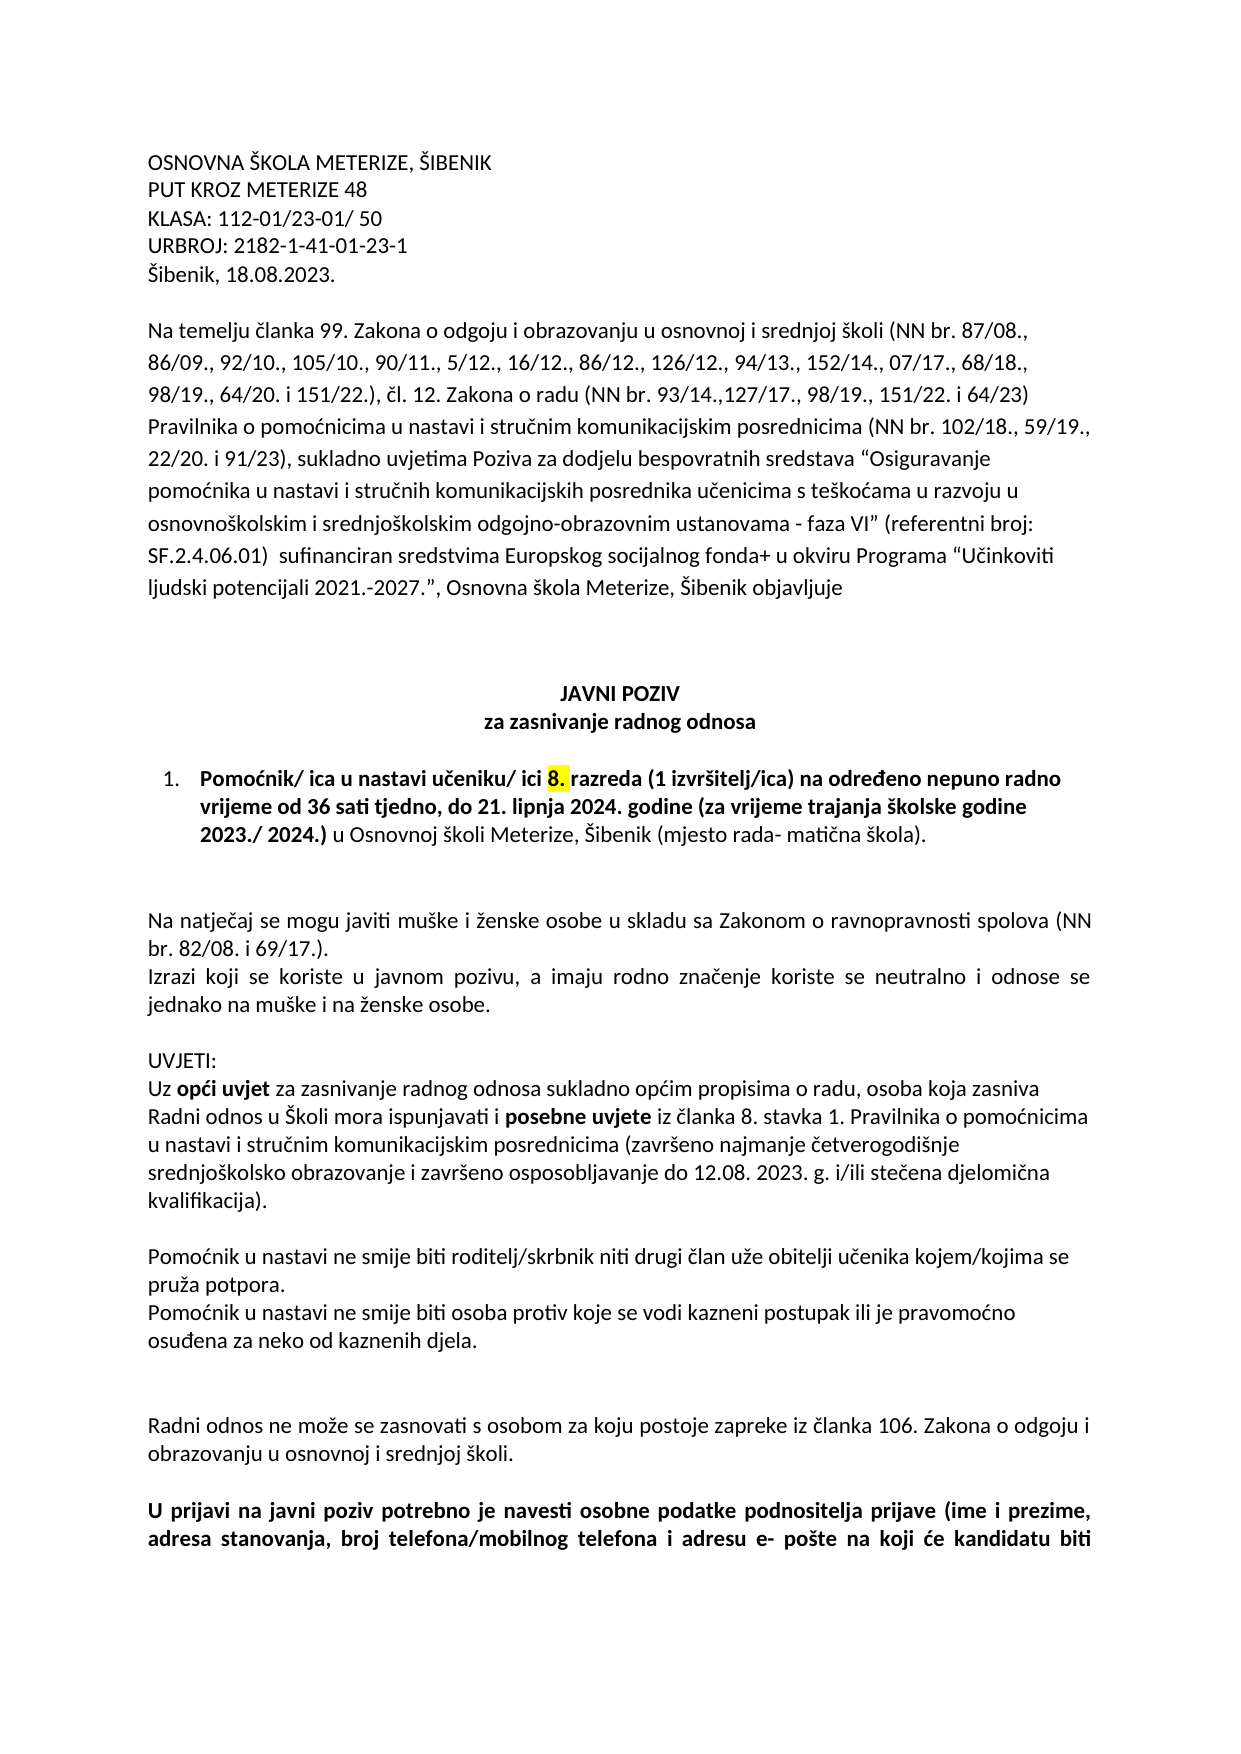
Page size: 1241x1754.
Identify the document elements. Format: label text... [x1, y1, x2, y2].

text Na temelju članka 99. Zakona o odgoju i obrazovanju u osnovnoj i srednjoj školi (NN br. 87/08., 86/09., 92/10., 105/10., 90/11., 5/12., 16/12., 86/12., 126/12., 94/13., 152/14., 07/17., 68/18., 98/19., 64/20. i 151/22.), čl. 12. Zakona o radu (NN br. 93/14.,127/17., 98/19., 151/22. i 64/23) Pravilnika o pomoćnicima u nastavi i stručnim komunikacijskim posrednicima (NN br. 102/18., 59/19., 22/20. i 91/23), sukladno uvjetima Poziva za dodjelu bespovratnih sredstava “Osiguravanje pomoćnika u nastavi i stručnih komunikacijskih posrednika učenicima s teškoćama u razvoju u osnovnoškolskim i srednjoškolskim odgojno-obrazovnim ustanovama - faza VI” (referentni broj: SF.2.4.06.01) sufinanciran sredstvima Europskog socijalnog fonda+ u okviru Programa “Učinkoviti ljudski potencijali 2021.-2027.”, Osnovna škola Meterize, Šibenik objavljuje [148, 316, 1093, 601]
text Na natječaj se mogu javiti muške i ženske osobe u skladu sa Zakonom o ravnopravnosti spolova (NN br. 82/08. i 69/17.). [148, 906, 1093, 962]
text KLASA: 112-01/23-01/ 50 [148, 204, 1093, 232]
text Uz opći uvjet za zasnivanje radnog odnosa sukladno općim propisima o radu, osoba koja zasniva [148, 1074, 1093, 1102]
text Pomoćnik u nastavi ne smije biti roditelj/skrbnik niti drugi član uže obitelji učenika kojem/kojima se [148, 1242, 1093, 1270]
text JAVNI POZIV [148, 679, 1093, 707]
text u nastavi i stručnim komunikacijskim posrednicima (završeno najmanje četverogodišnje [148, 1130, 1093, 1158]
text Radni odnos u Školi mora ispunjavati i posebne uvjete iz članka 8. stavka 1. Pravilnika o pomoćnicima [148, 1102, 1093, 1130]
text Pomoćnik u nastavi ne smije biti osoba protiv koje se vodi kazneni postupak ili je pravomoćno osuđena za neko od kaznenih djela. [148, 1298, 1093, 1354]
text Radni odnos ne može se zasnovati s osobom za koju postoje zapreke iz članka 106. Zakona o odgoju i obrazovanju u osnovnoj i srednjoj školi. [148, 1411, 1093, 1467]
text URBROJ: 2182-1-41-01-23-1 [148, 232, 1093, 260]
text OSNOVNA ŠKOLA METERIZE, ŠIBENIK [148, 148, 1093, 176]
text PUT KROZ METERIZE 48 [148, 176, 1093, 204]
text pruža potpora. [148, 1270, 1093, 1298]
text srednjoškolsko obrazovanje i završeno osposobljavanje do 12.08. 2023. g. i/ili stečena djelomična kvalifikacija). [148, 1158, 1093, 1214]
text UVJETI: [148, 1046, 1093, 1074]
text za zasnivanje radnog odnosa [148, 707, 1093, 735]
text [148, 1496, 1093, 1552]
list Pomoćnik/ ica u nastavi učeniku/ ici 8. razreda (1 izvršitelj/ica) na određeno nepuno radno vrijeme od 36 sati tjedno, do 21. lipnja 2024. godine (za vrijeme trajanja školske godine 2023./ 2024.) u Osnovnoj školi Meterize, Šibenik (mjesto rada- matična škola). [162, 764, 1093, 848]
text Izrazi koji se koriste u javnom pozivu, a imaju rodno značenje koriste se neutralno i odnose se jednako na muške i na ženske osobe. [148, 962, 1093, 1018]
text Šibenik, 18.08.2023. [148, 260, 1093, 288]
